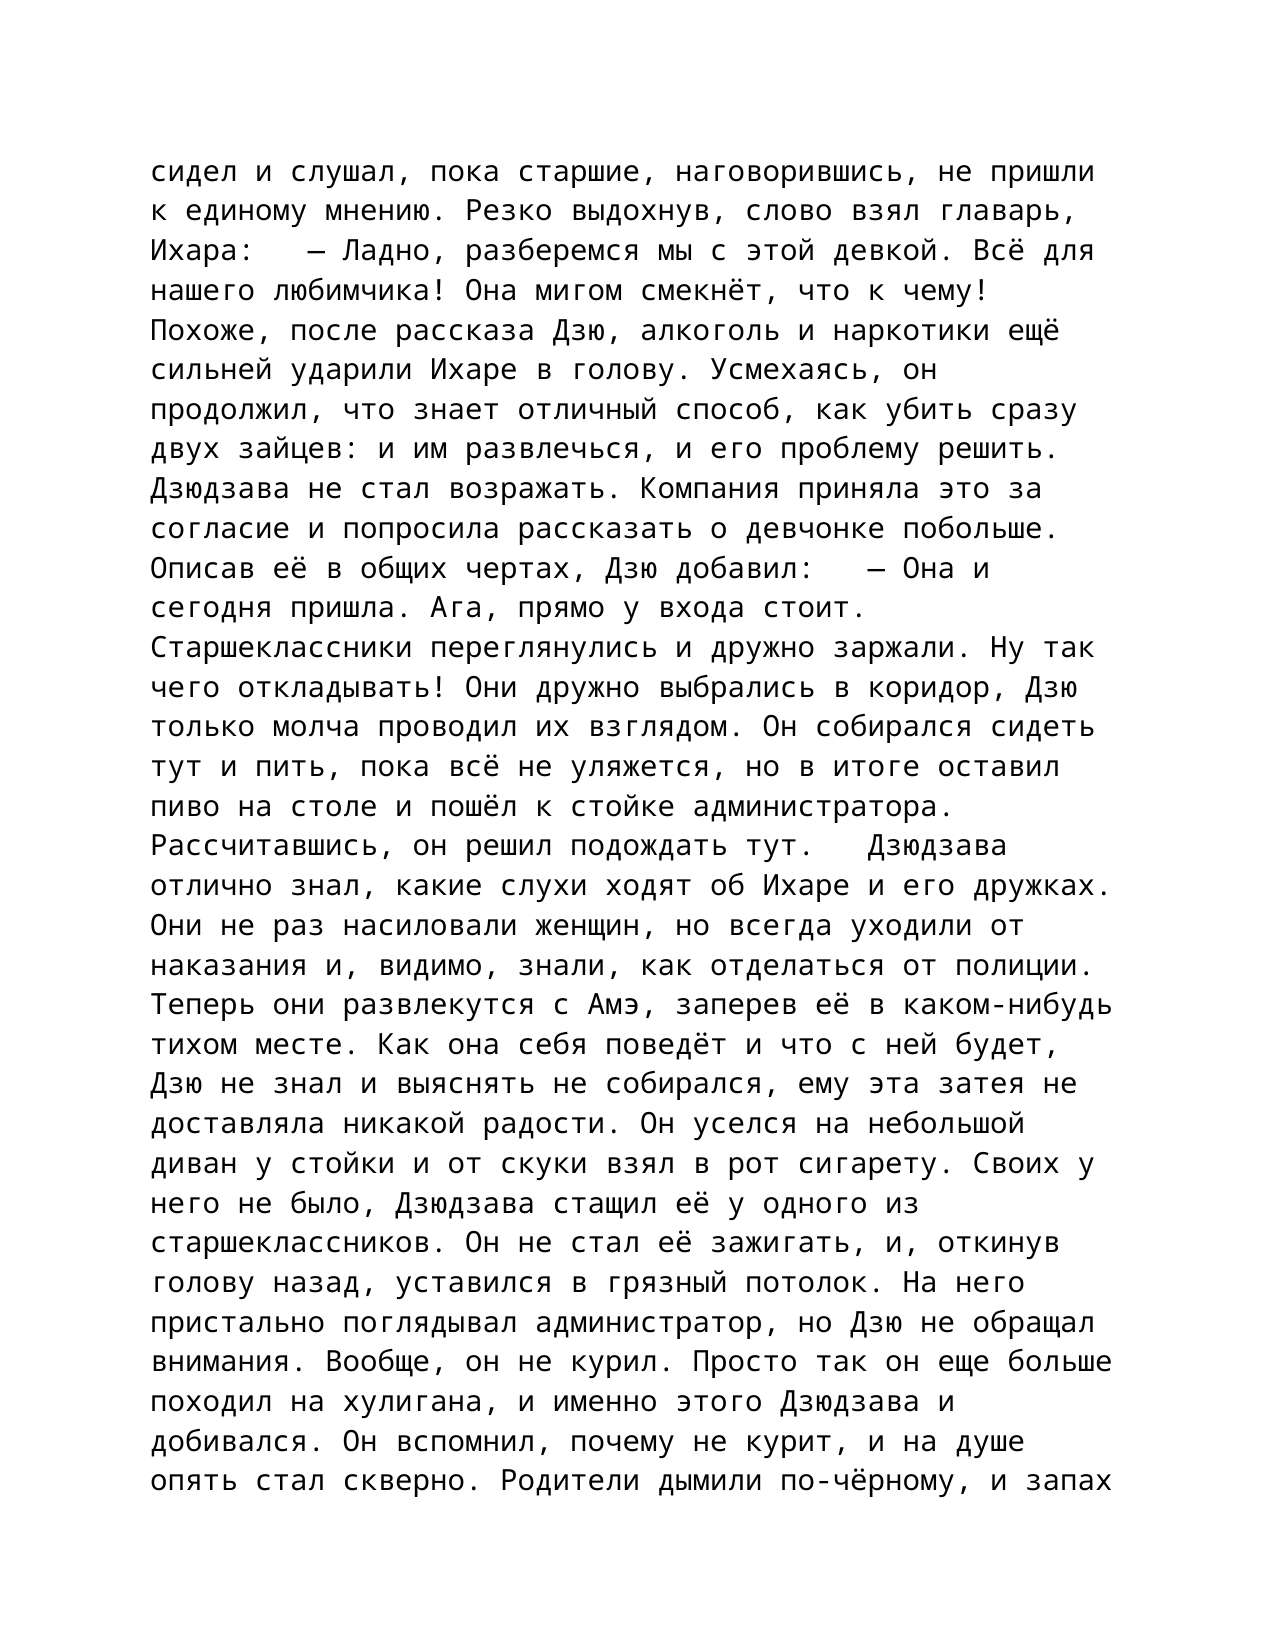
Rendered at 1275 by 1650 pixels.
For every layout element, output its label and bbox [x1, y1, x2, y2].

text [150, 150, 1125, 1499]
